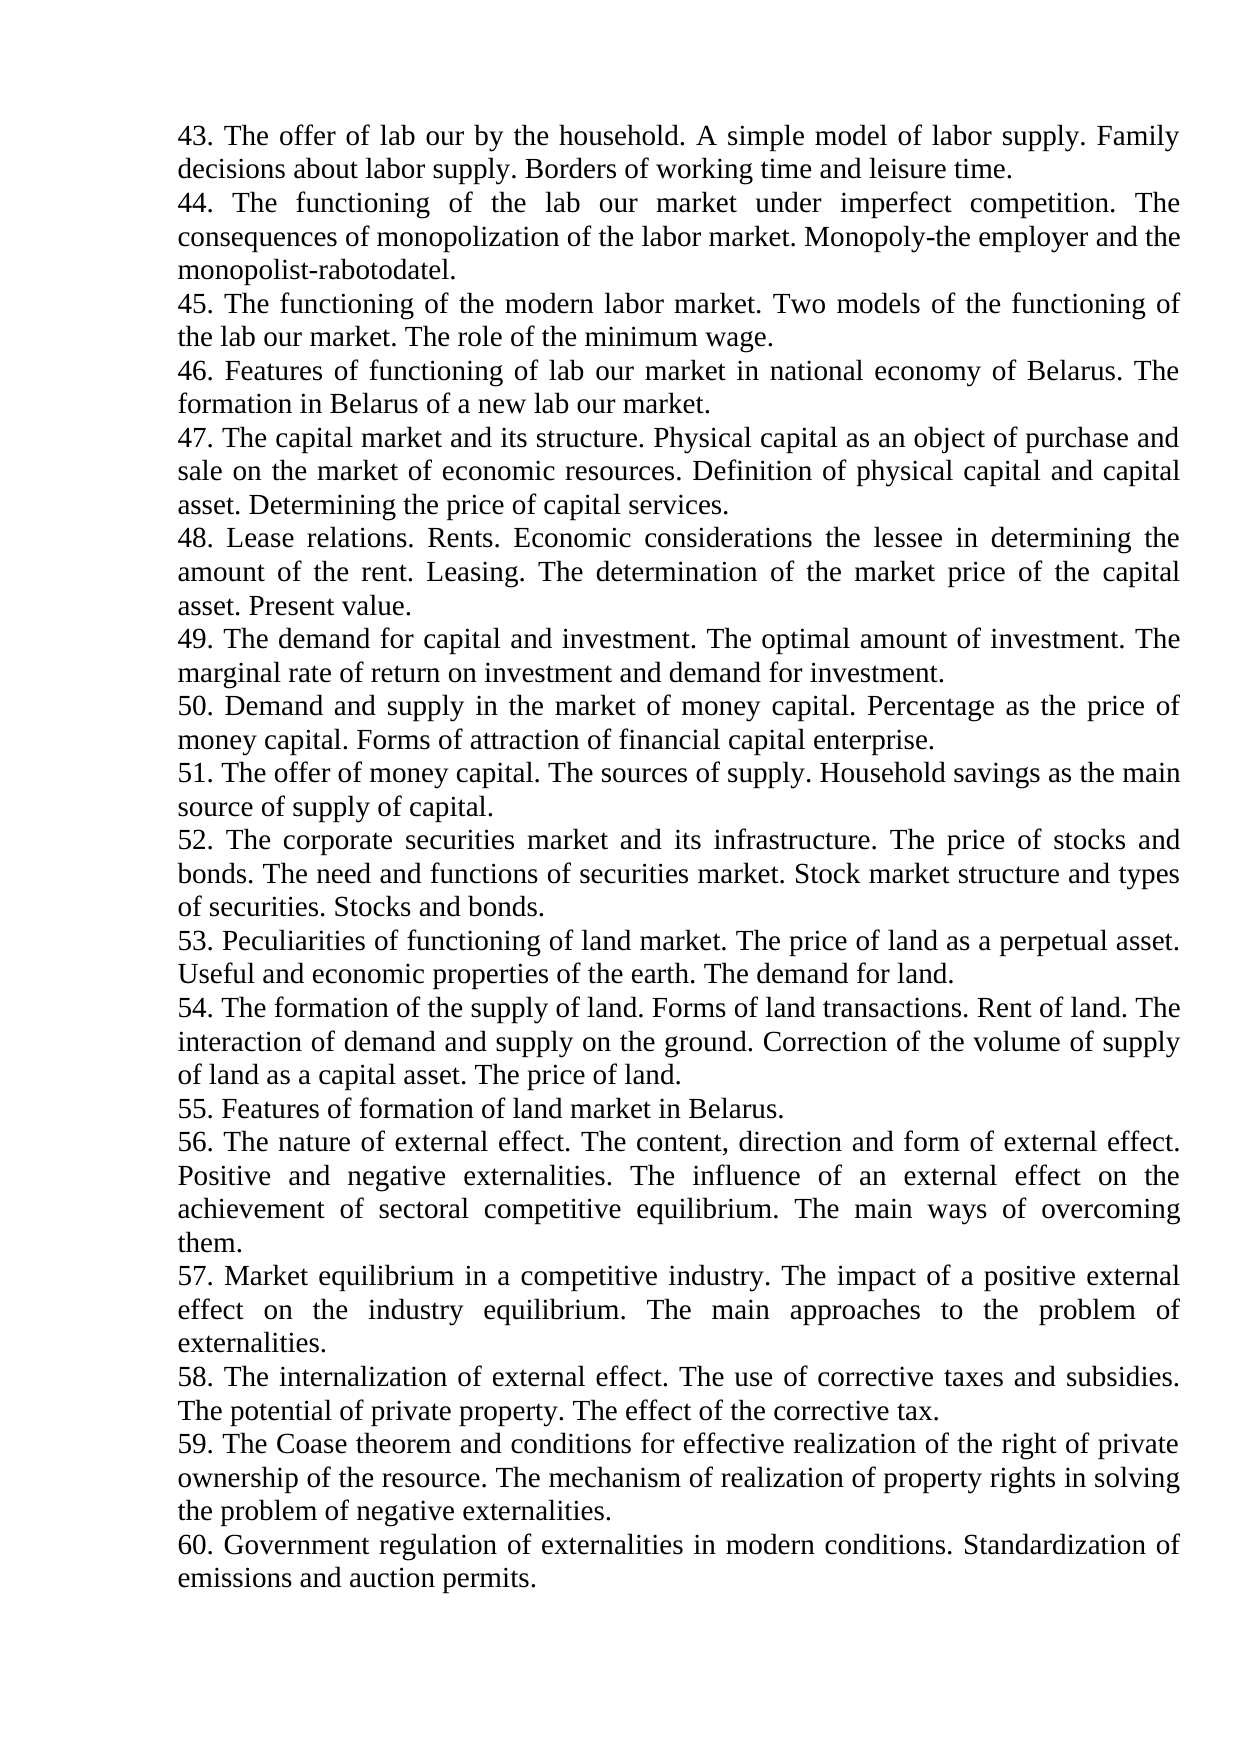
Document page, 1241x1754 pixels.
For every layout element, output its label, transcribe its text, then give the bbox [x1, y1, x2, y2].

text 59. The Coase theorem and conditions for effective realization of the right of private ownership of the resource. The mechanism of realization of property rights in solving the problem of negative externalities. [177, 1426, 1181, 1527]
text 51. The offer of money capital. The sources of supply. Household savings as the main source of supply of capital. [177, 755, 1181, 822]
text 44. The functioning of the lab our market under imperfect competition. The consequences of monopolization of the labor market. Monopoly-the employer and the monopolist-rabotodatel. [177, 185, 1181, 286]
text 49. The demand for capital and investment. The optimal amount of investment. The marginal rate of return on investment and demand for investment. [177, 621, 1181, 688]
text 57. Market equilibrium in a competitive industry. The impact of a positive external effect on the industry equilibrium. The main approaches to the problem of externalities. [177, 1258, 1181, 1359]
text 53. Peculiarities of functioning of land market. The price of land as a perpetual asset. Useful and economic properties of the earth. The demand for land. [177, 923, 1181, 990]
text 45. The functioning of the modern labor market. Two models of the functioning of the lab our market. The role of the minimum wage. [177, 286, 1181, 353]
text 46. Features of functioning of lab our market in national economy of Belarus. The formation in Belarus of a new lab our market. [177, 353, 1181, 420]
text 55. Features of formation of land market in Belarus. [177, 1091, 1181, 1124]
text 56. The nature of external effect. The content, direction and form of external effect. Positive and negative externalities. The influence of an external effect on the achievement of sectoral competitive equilibrium. The main ways of overcoming them. [177, 1124, 1181, 1258]
text 43. The offer of lab our by the household. A simple model of labor supply. Family decisions about labor supply. Borders of working time and leisure time. [177, 118, 1181, 185]
text 48. Lease relations. Rents. Economic considerations the lessee in determining the amount of the rent. Leasing. The determination of the market price of the capital asset. Present value. [177, 521, 1181, 621]
text 52. The corporate securities market and its infrastructure. The price of stocks and bonds. The need and functions of securities market. Stock market structure and types of securities. Stocks and bonds. [177, 822, 1181, 923]
text 58. The internalization of external effect. The use of corrective taxes and subsidies. The potential of private property. The effect of the corrective tax. [177, 1359, 1181, 1426]
text 60. Government regulation of externalities in modern conditions. Standardization of emissions and auction permits. [177, 1527, 1181, 1594]
text 54. The formation of the supply of land. Forms of land transactions. Rent of land. The interaction of demand and supply on the ground. Correction of the volume of supply of land as a capital asset. The price of land. [177, 990, 1181, 1091]
text 47. The capital market and its structure. Physical capital as an object of purchase and sale on the market of economic resources. Definition of physical capital and capital asset. Determining the price of capital services. [177, 420, 1181, 521]
text 50. Demand and supply in the market of money capital. Percentage as the price of money capital. Forms of attraction of financial capital enterprise. [177, 688, 1181, 755]
